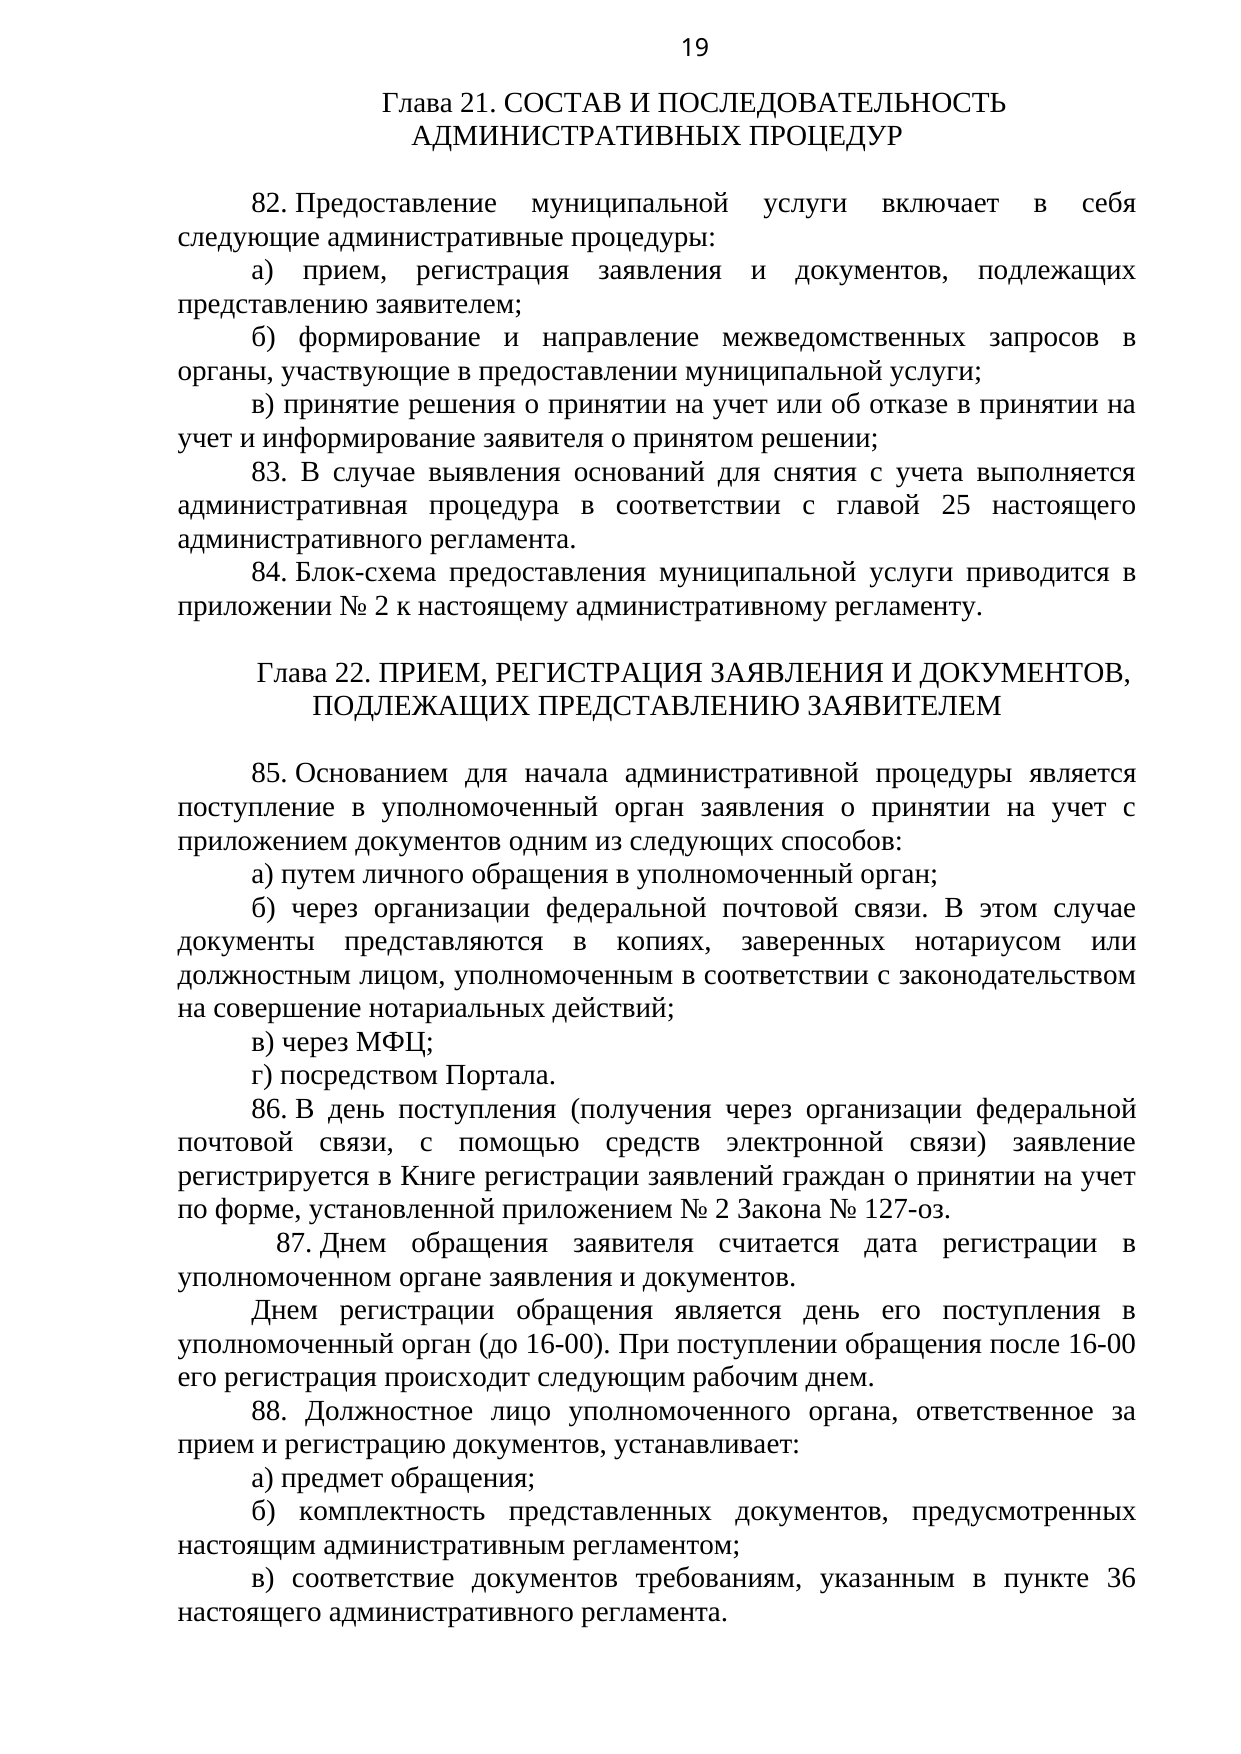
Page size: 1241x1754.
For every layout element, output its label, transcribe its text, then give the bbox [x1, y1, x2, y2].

text в) через МФЦ; [177, 1024, 1137, 1057]
text а) путем личного обращения в уполномоченный орган; [177, 856, 1137, 890]
text Глава 22. ПРИЕМ, РЕГИСТРАЦИЯ ЗАЯВЛЕНИЯ И ДОКУМЕНТОВ, ПОДЛЕЖАЩИХ ПРЕДСТАВЛЕНИЮ ЗАЯВИТЕЛЕМ [177, 655, 1137, 722]
text 83. В случае выявления оснований для снятия с учета выполняется административная процедура в соответствии с главой 25 настоящего административного регламента. [177, 454, 1137, 554]
text 88. Должностное лицо уполномоченного органа, ответственное за прием и регистрацию документов, устанавливает: [177, 1393, 1137, 1460]
text в) соответствие документов требованиям, указанным в пункте 36 настоящего административного регламента. [177, 1561, 1137, 1628]
text б) формирование и направление межведомственных запросов в органы, участвующие в предоставлении муниципальной услуги; [177, 319, 1137, 387]
text Глава 21. СОСТАВ И ПОСЛЕДОВАТЕЛЬНОСТЬ АДМИНИСТРАТИВНЫХ ПРОЦЕДУР [177, 85, 1137, 152]
text б) через организации федеральной почтовой связи. В этом случае документы представляются в копиях, заверенных нотариусом или должностным лицом, уполномоченным в соответствии с законодательством на совершение нотариальных действий; [177, 890, 1137, 1024]
text 82. Предоставление муниципальной услуги включает в себя следующие административные процедуры: [177, 185, 1137, 252]
text в) принятие решения о принятии на учет или об отказе в принятии на учет и информирование заявителя о принятом решении; [177, 387, 1137, 454]
text г) посредством Портала. [177, 1057, 1137, 1091]
text 84. Блок-схема предоставления муниципальной услуги приводится в приложении № 2 к настоящему административному регламенту. [177, 554, 1137, 621]
text 85. Основанием для начала административной процедуры является поступление в уполномоченный орган заявления о принятии на учет с приложением документов одним из следующих способов: [177, 756, 1137, 856]
text а) прием, регистрация заявления и документов, подлежащих представлению заявителем; [177, 252, 1137, 319]
text 86. В день поступления (получения через организации федеральной почтовой связи, с помощью средств электронной связи) заявление регистрируется в Книге регистрации заявлений граждан о принятии на учет по форме, установленной приложением № 2 Закона № 127-оз. [177, 1091, 1137, 1225]
text а) предмет обращения; [177, 1460, 1137, 1493]
text б) комплектность представленных документов, предусмотренных настоящим административным регламентом; [177, 1493, 1137, 1561]
text 87. Днем обращения заявителя считается дата регистрации в уполномоченном органе заявления и документов. [177, 1225, 1137, 1292]
text Днем регистрации обращения является день его поступления в уполномоченный орган (до 16-00). При поступлении обращения после 16-00 его регистрация происходит следующим рабочим днем. [177, 1292, 1137, 1393]
